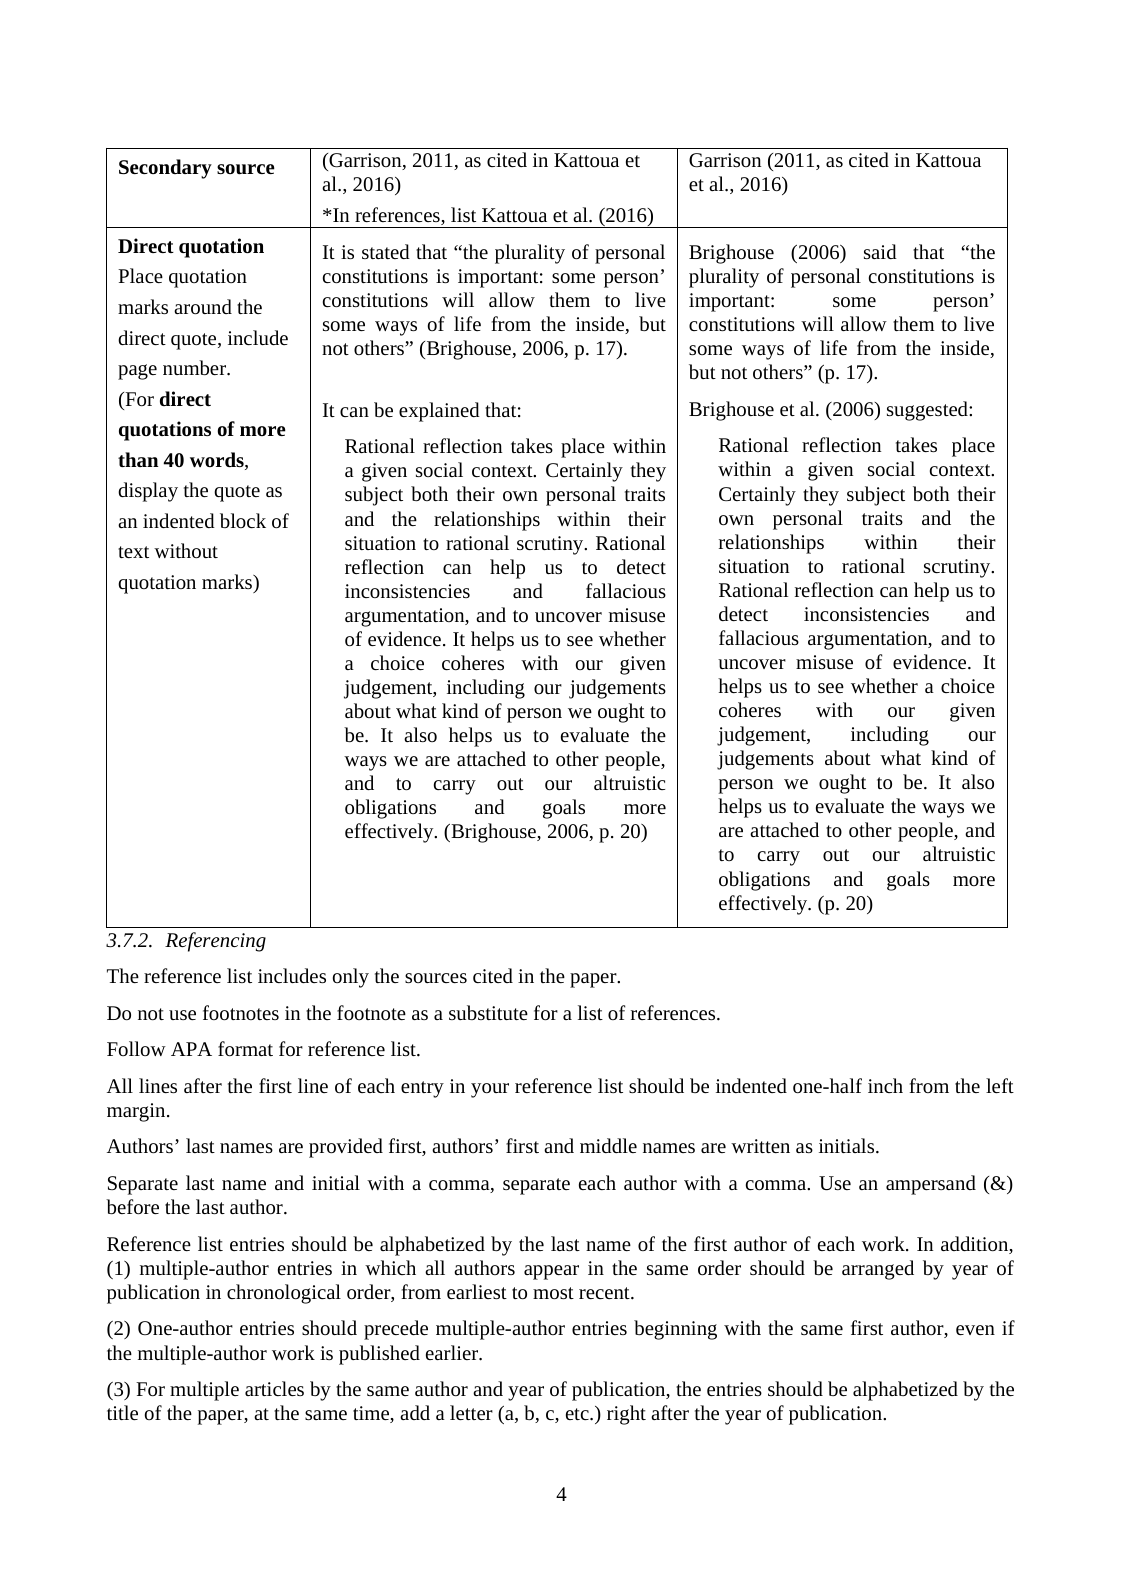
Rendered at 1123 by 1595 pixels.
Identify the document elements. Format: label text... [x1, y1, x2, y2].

text The reference list includes only the sources cited in the paper. [106, 964, 1016, 988]
subtitle Referencing [106, 928, 1016, 952]
text Follow APA format for reference list. [106, 1037, 1016, 1061]
table_cell Secondary source [107, 149, 310, 227]
text Do not use footnotes in the footnote as a substitute for a list of references. [106, 1001, 1016, 1025]
table_cell Brighouse (2006) said that “the plurality of personal constitutions is important: some person’ constitutions will allow them to live some ways of life from the inside, but not others” (p. 17). Brighouse et al. (2006) suggested: Rational reflection takes place within a given social context. Certainly they subject both their own personal traits and the relationships within their situation to rational scrutiny. Rational reflection can help us to detect inconsistencies and fallacious argumentation, and to uncover misuse of evidence. It helps us to see whether a choice coheres with our given judgement, including our judgements about what kind of person we ought to be. It also helps us to evaluate the ways we are attached to other people, and to carry out our altruistic obligations and goals more effectively. (p. 20) [678, 228, 1007, 927]
text Separate last name and initial with a comma, separate each author with a comma. Use an ampersand (&) before the last author. [106, 1171, 1016, 1219]
text Reference list entries should be alphabetized by the last name of the first author of each work. In addition, (1) multiple-author entries in which all authors appear in the same order should be arranged by year of publication in chronological order, from earliest to most recent. [106, 1232, 1016, 1304]
text (2) One-author entries should precede multiple-author entries beginning with the same first author, even if the multiple-author work is published earlier. [106, 1316, 1016, 1364]
table_cell Direct quotation Place quotation marks around the direct quote, include page number. (For direct quotations of more than 40 words, display the quote as an indented block of text without quotation marks) [107, 228, 310, 927]
table_cell (Garrison, 2011, as cited in Kattoua et al., 2016) *In references, list Kattoua et al. (2016) [311, 149, 677, 227]
text All lines after the first line of each entry in your reference list should be indented one-half inch from the left margin. [106, 1074, 1016, 1122]
text Authors’ last names are provided first, authors’ first and middle names are written as initials. [106, 1134, 1016, 1158]
text (3) For multiple articles by the same author and year of publication, the entries should be alphabetized by the title of the paper, at the same time, add a letter (a, b, c, etc.) right after the year of publication. [106, 1377, 1016, 1425]
table_cell Garrison (2011, as cited in Kattoua et al., 2016) [678, 149, 1007, 227]
table_cell It is stated that “the plurality of personal constitutions is important: some person’ constitutions will allow them to live some ways of life from the inside, but not others” (Brighouse, 2006, p. 17). It can be explained that: Rational reflection takes place within a given social context. Certainly they subject both their own personal traits and the relationships within their situation to rational scrutiny. Rational reflection can help us to detect inconsistencies and fallacious argumentation, and to uncover misuse of evidence. It helps us to see whether a choice coheres with our given judgement, including our judgements about what kind of person we ought to be. It also helps us to evaluate the ways we are attached to other people, and to carry out our altruistic obligations and goals more effectively. (Brighouse, 2006, p. 20) [311, 228, 677, 927]
